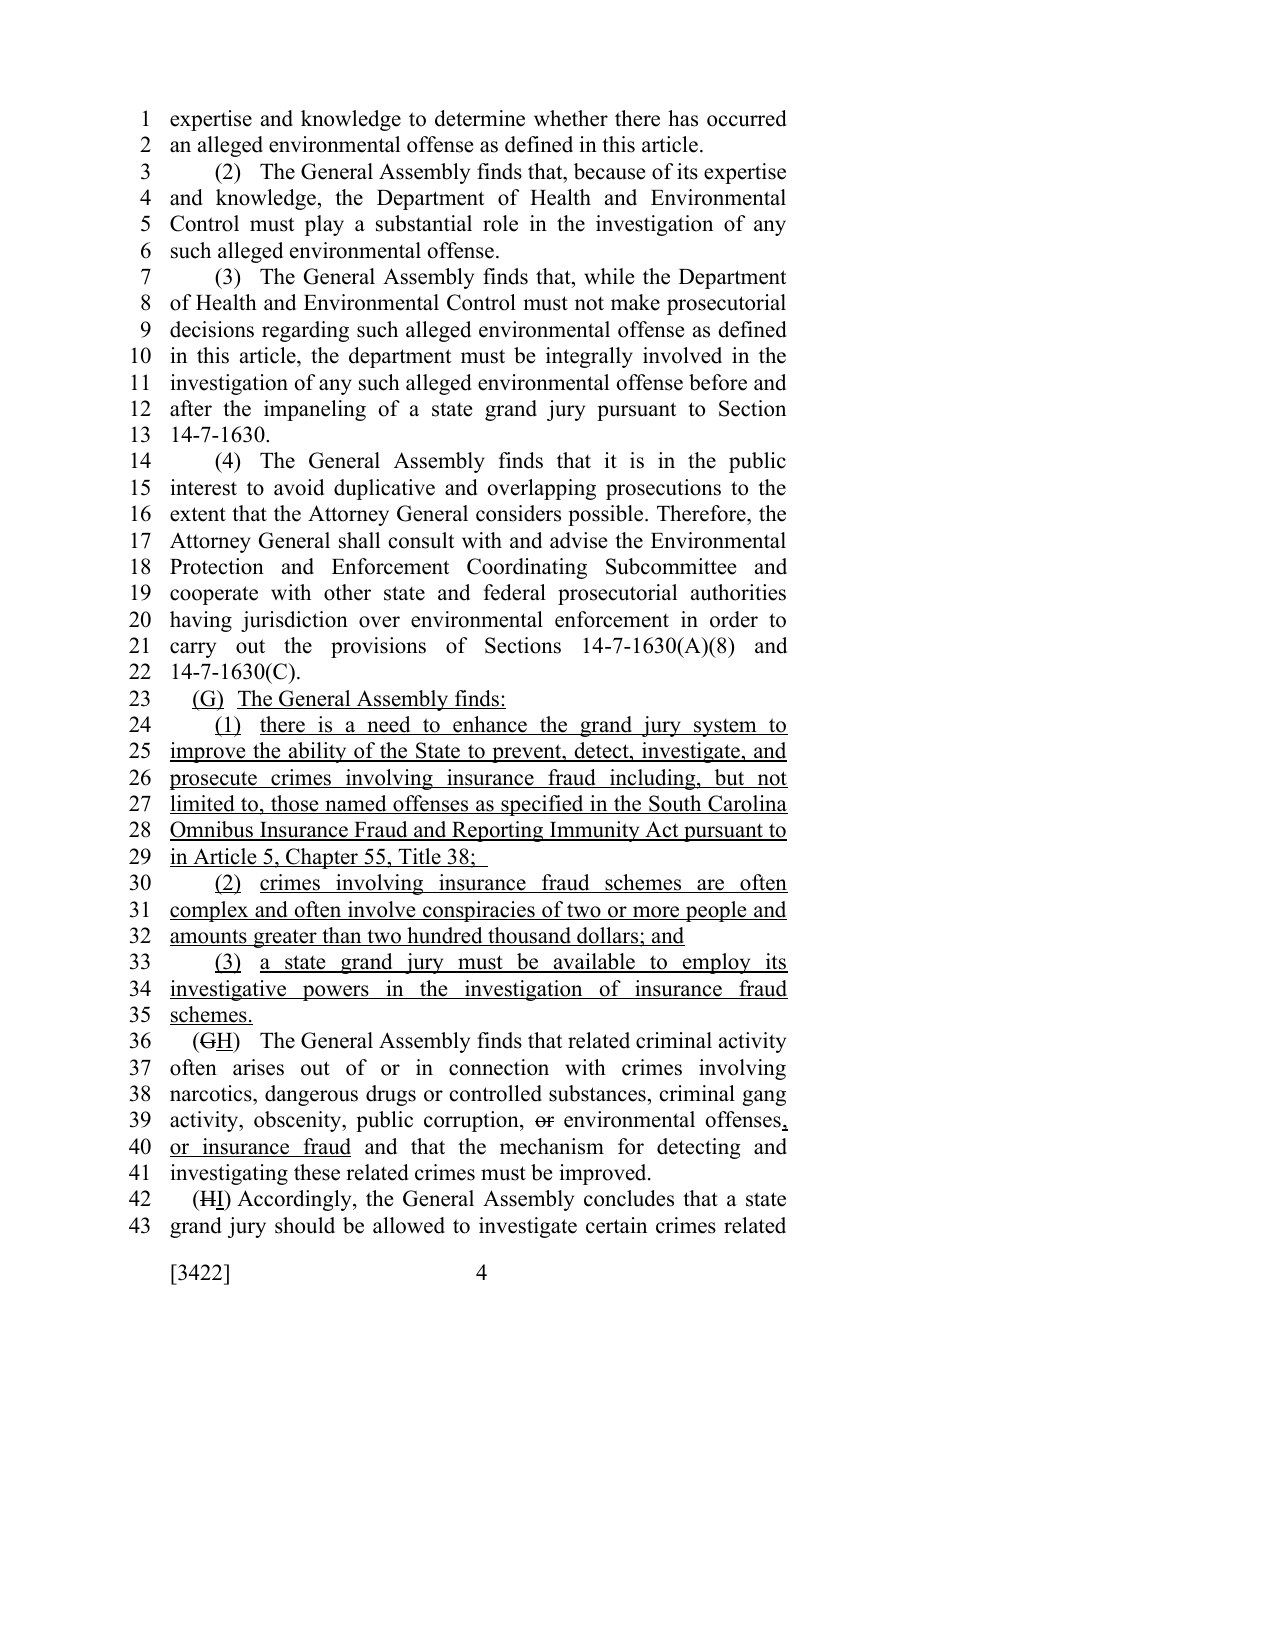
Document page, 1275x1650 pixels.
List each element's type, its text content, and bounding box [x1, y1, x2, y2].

text (GH) The General Assembly finds that related criminal activity often arises out of or in connection with crimes involving narcotics, dangerous drugs or controlled substances, criminal gang activity, obscenity, public corruption, or environmental offenses, or insurance fraud and that the mechanism for detecting and investigating these related crimes must be improved. [169, 1027, 787, 1186]
text (2) crimes involving insurance fraud schemes are often complex and often involve conspiracies of two or more people and amounts greater than two hundred thousand dollars; and [169, 920, 787, 948]
text (1) there is a need to enhance the grand jury system to improve the ability of the State to prevent, detect, investigate, and prosecute crimes involving insurance fraud including, but not limited to, those named offenses as specified in the South Carolina Omnibus Insurance Fraud and Reporting Immunity Act pursuant to in Article 5, Chapter 55, Title 38; [169, 711, 787, 760]
text (4) The General Assembly finds that it is in the public interest to avoid duplicative and overlapping prosecutions to the extent that the Attorney General considers possible. Therefore, the Attorney General shall consult with and advise the Environmental Protection and Enforcement Coordinating Subcommittee and cooperate with other state and federal prosecutorial authorities having jurisdiction over environmental enforcement in order to carry out the provisions of Sections 14-7-1630(A)(8) and 14-7-1630(C). [169, 448, 787, 685]
text (3) a state grand jury must be available to employ its investigative powers in the investigation of insurance fraud schemes. [169, 999, 787, 1027]
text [169, 105, 787, 158]
text (3) The General Assembly finds that, while the Department of Health and Environmental Control must not make prosecutorial decisions regarding such alleged environmental offense as defined in this article, the department must be integrally involved in the investigation of any such alleged environmental offense before and after the impaneling of a state grand jury pursuant to Section 14-7-1630. [169, 263, 787, 448]
text (G) The General Assembly finds: [169, 685, 787, 711]
text (3) a state grand jury must be available to employ its investigative powers in the investigation of insurance fraud schemes. [169, 948, 787, 998]
text (2) crimes involving insurance fraud schemes are often complex and often involve conspiracies of two or more people and amounts greater than two hundred thousand dollars; and [169, 869, 787, 919]
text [169, 1186, 787, 1238]
text (2) The General Assembly finds that, because of its expertise and knowledge, the Department of Health and Environmental Control must play a substantial role in the investigation of any such alleged environmental offense. [169, 158, 787, 263]
